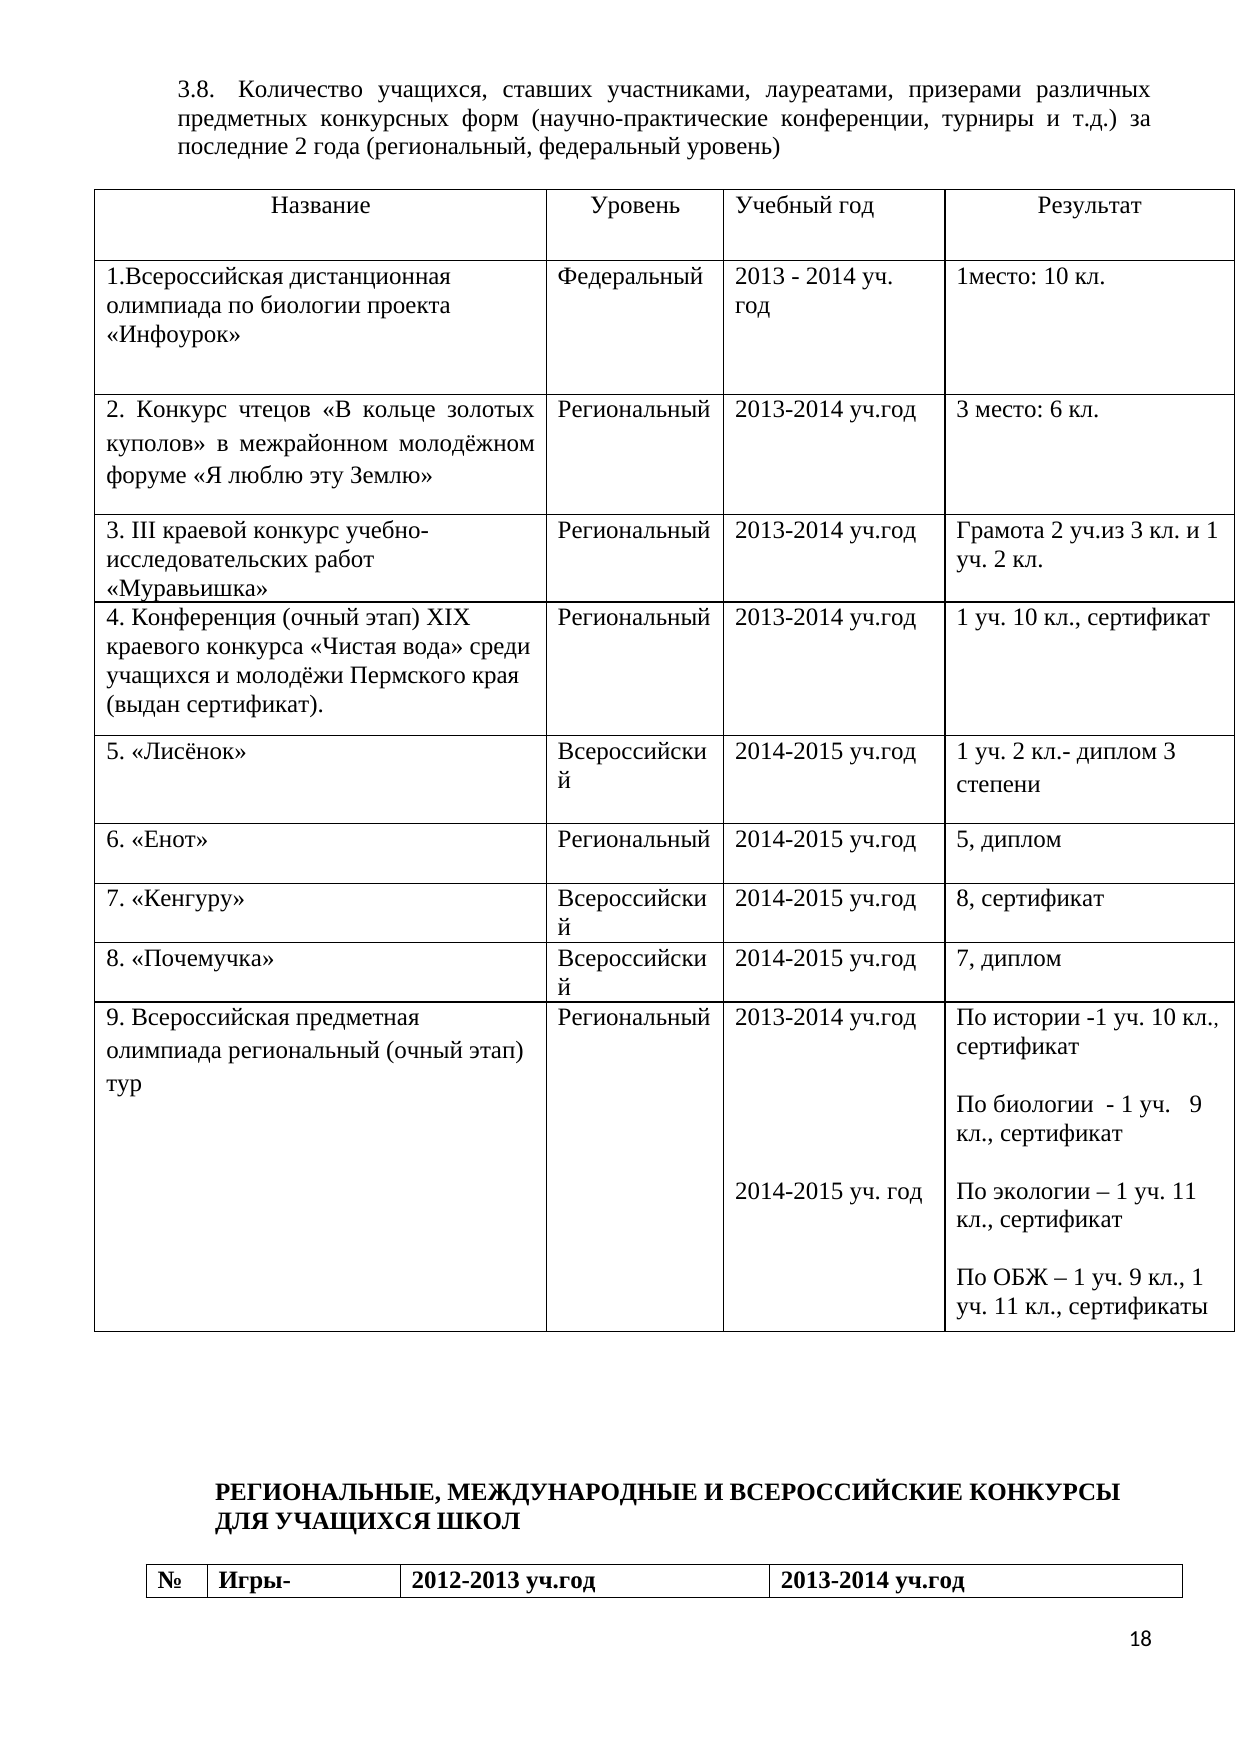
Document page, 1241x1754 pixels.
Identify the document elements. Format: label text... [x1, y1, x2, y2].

table_cell 2013 - 2014 уч. год [724, 261, 944, 393]
table_cell 7, диплом [946, 943, 1234, 1001]
text 3.8. Количество учащихся, ставших участниками, лауреатами, призерами различных предметных конкурсных форм (научно-практические конференции, турниры и т.д.) за последние 2 года (региональный, федеральный уровень) [177, 74, 1152, 160]
table_cell 2. Конкурс чтецов «В кольце золотых куполов» в межрайонном молодёжном форуме «Я люблю эту Землю» [95, 395, 546, 514]
table_cell 2014-2015 уч.год [724, 943, 944, 1001]
table_cell 5. «Лисёнок» [95, 736, 546, 823]
table_cell 3 место: 6 кл. [946, 395, 1234, 514]
table_cell 2013-2014 уч.год [724, 603, 944, 735]
table_cell Региональный [547, 603, 723, 735]
table_header 2012-2013 уч.год [401, 1565, 769, 1597]
table_cell Всероссийский [547, 884, 723, 942]
table_cell [946, 1320, 1234, 1331]
table_cell 1.Всероссийская дистанционная олимпиада по биологии проекта «Инфоурок» [95, 261, 546, 393]
table_cell 2014-2015 уч.год [724, 884, 944, 942]
table_header Результат [946, 190, 1234, 260]
table_cell 1 уч. 10 кл., сертификат [946, 603, 1234, 735]
table_cell Региональный [547, 824, 723, 882]
table_cell 3. III краевой конкурс учебно-исследовательских работ «Муравьишка» [95, 515, 546, 601]
table_cell 9. Всероссийская предметная олимпиада региональный (очный этап) тур [95, 1003, 546, 1320]
table_cell 2013-2014 уч.год 2014-2015 уч. год [724, 1003, 944, 1320]
table_cell Региональный [547, 395, 723, 514]
text РЕГИОНАЛЬНЫЕ, МЕЖДУНАРОДНЫЕ И ВСЕРОССИЙСКИЕ КОНКУРСЫ ДЛЯ УЧАЩИХСЯ ШКОЛ [215, 1477, 1152, 1534]
table_cell По истории -1 уч. 10 кл., сертификат По биологии - 1 уч. 9 кл., сертификат По экологии – 1 уч. 11 кл., сертификат По ОБЖ – 1 уч. 9 кл., 1 уч. 11 кл., сертификаты [946, 1003, 1234, 1320]
table_header Игры- конкурсы [208, 1565, 400, 1597]
table_cell 2013-2014 уч.год [724, 515, 944, 601]
table_header Учебный год [724, 190, 944, 260]
table_cell 2013-2014 уч.год [724, 395, 944, 514]
table_cell Всероссийский [547, 736, 723, 823]
table_cell 1место: 10 кл. [946, 261, 1234, 393]
table_cell Региональный [547, 1003, 723, 1320]
table_cell 2014-2015 уч.год [724, 736, 944, 823]
table_cell 8. «Почемучка» [95, 943, 546, 1001]
table_header № п/п [147, 1565, 207, 1597]
table_cell [95, 1320, 546, 1331]
table_cell Грамота 2 уч.из 3 кл. и 1 уч. 2 кл. [946, 515, 1234, 601]
table_cell Всероссийский [547, 943, 723, 1001]
table_cell Региональный [547, 515, 723, 601]
table_cell [547, 1320, 723, 1331]
table_header Название [95, 190, 546, 260]
table_cell [724, 1320, 944, 1331]
table_cell Федеральный [547, 261, 723, 393]
table_header 2013-2014 уч.год [770, 1565, 1182, 1597]
table_cell 7. «Кенгуру» [95, 884, 546, 942]
table_cell 8, сертификат [946, 884, 1234, 942]
table_header Уровень [547, 190, 723, 260]
table_cell 2014-2015 уч.год [724, 824, 944, 882]
table_cell 4. Конференция (очный этап) XIX краевого конкурса «Чистая вода» среди учащихся и молодёжи Пермского края (выдан сертификат). [95, 603, 546, 735]
table_cell 5, диплом [946, 824, 1234, 882]
table_cell 1 уч. 2 кл.- диплом 3 степени [946, 736, 1234, 823]
table_cell 6. «Енот» [95, 824, 546, 882]
